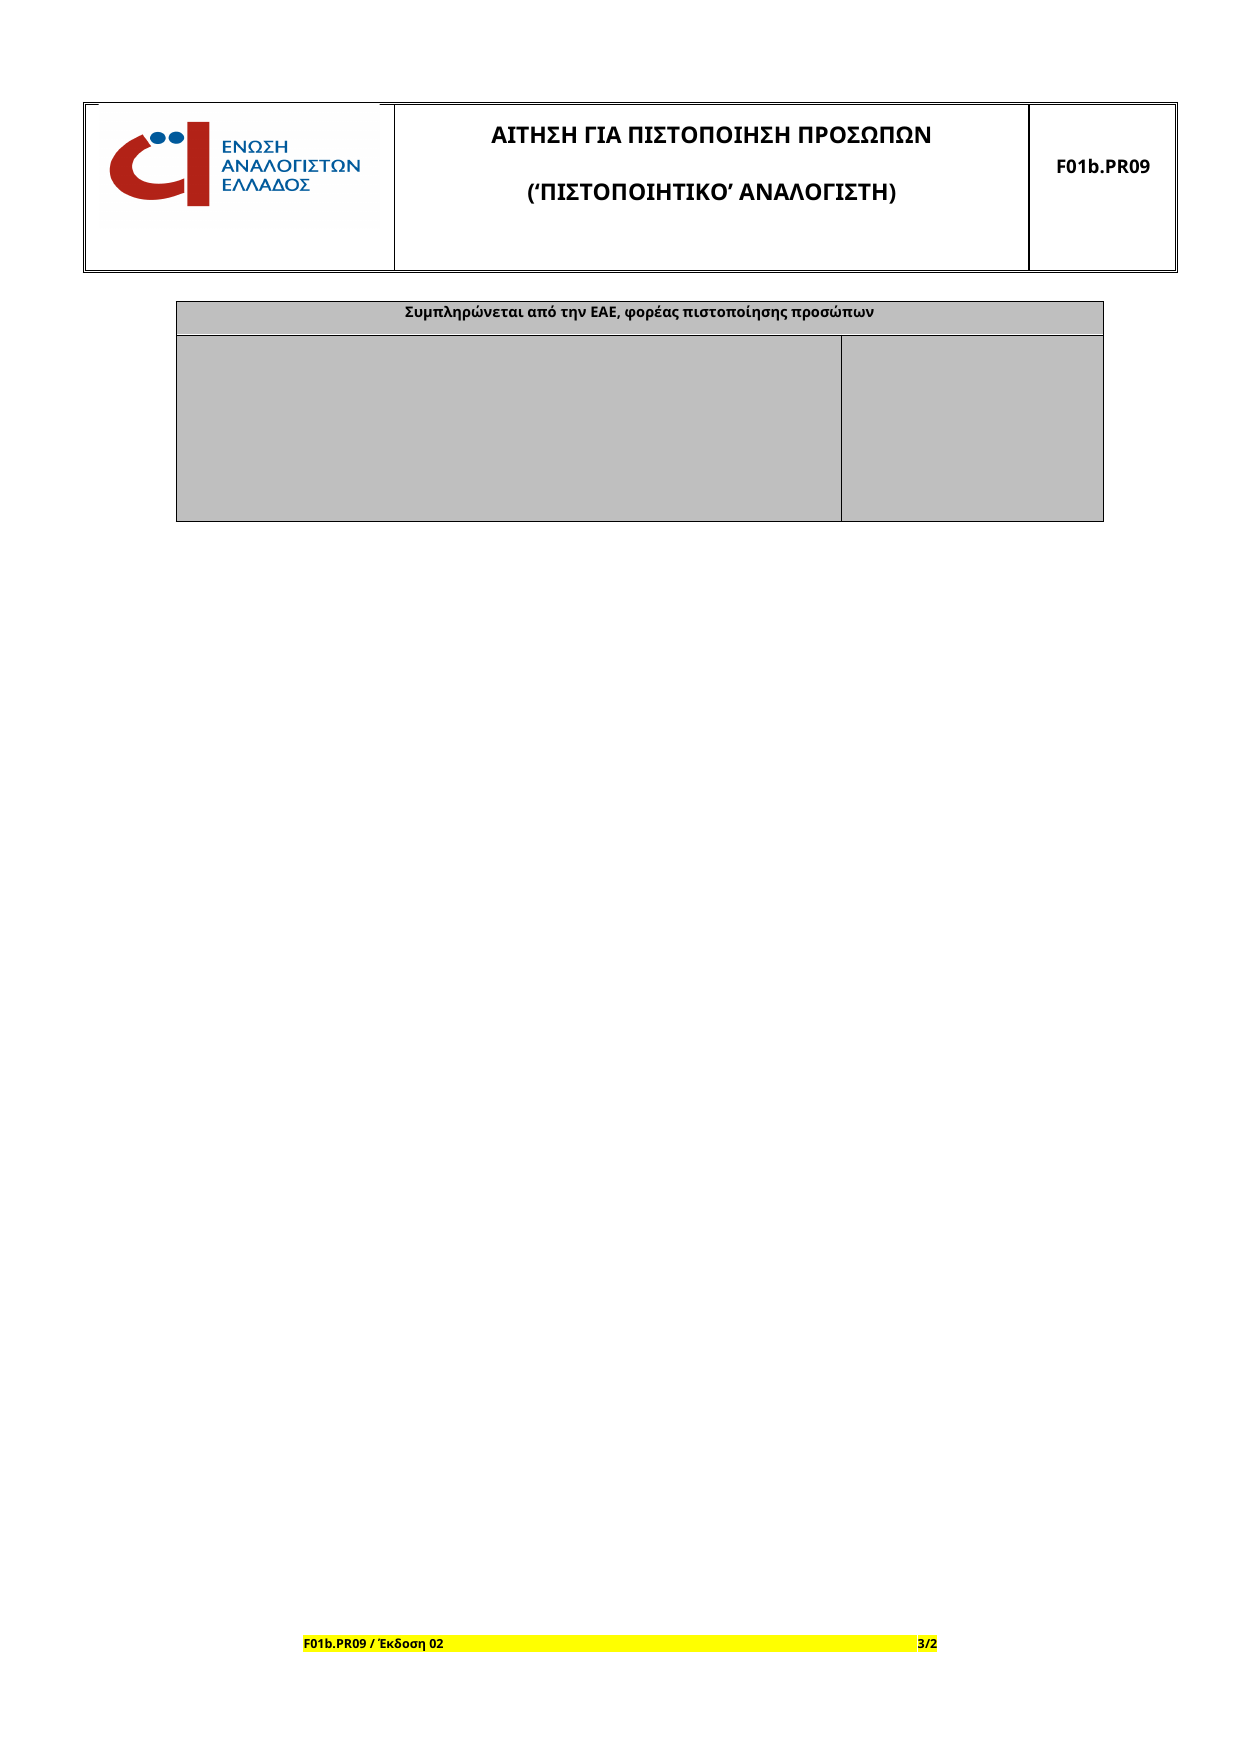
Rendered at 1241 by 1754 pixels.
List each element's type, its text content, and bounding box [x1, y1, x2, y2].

table_cell [177, 336, 841, 521]
table_header Συμπληρώνεται από την ΕΑΕ, φορέας πιστοποίησης προσώπων [177, 302, 1103, 334]
picture [98, 104, 380, 229]
table_cell [842, 336, 1103, 521]
